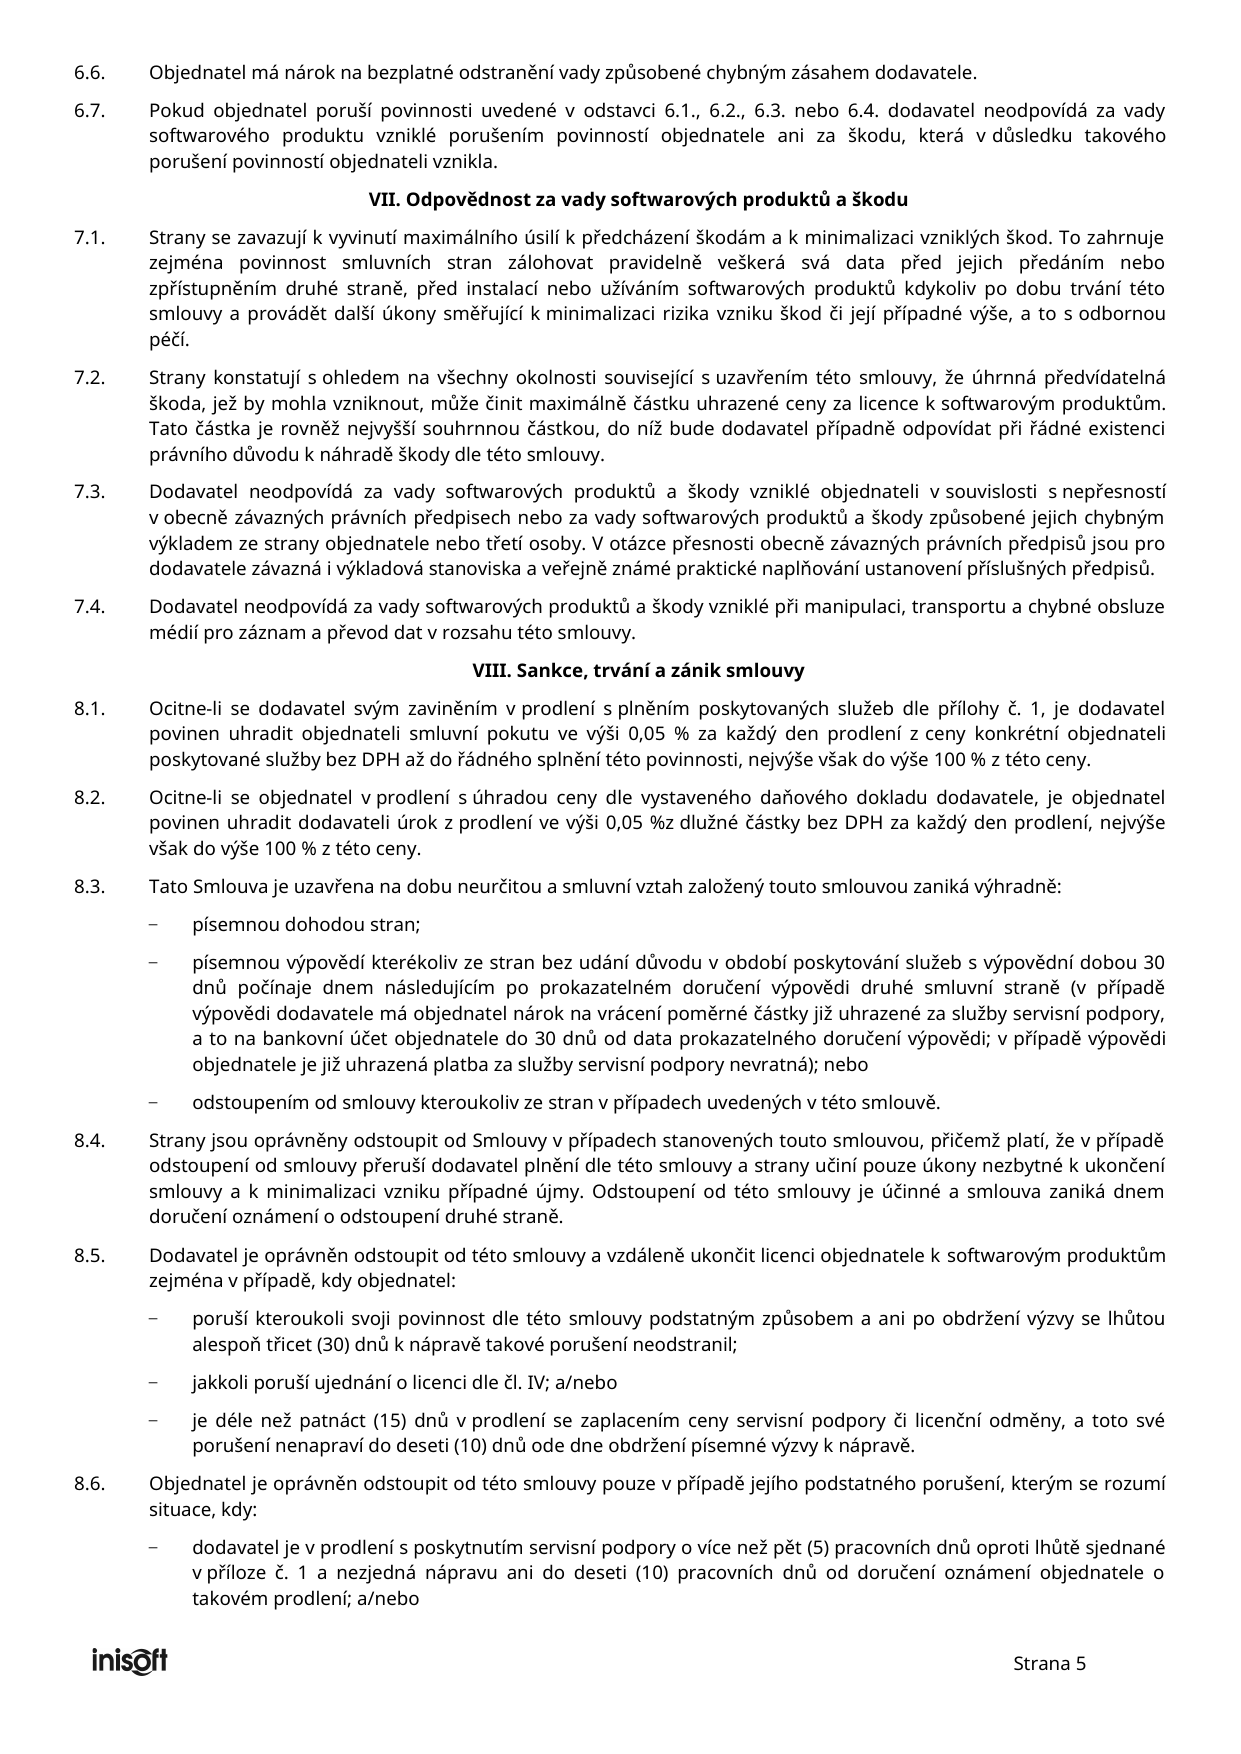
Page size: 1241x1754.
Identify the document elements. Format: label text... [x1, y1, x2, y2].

list Ocitne-li se objednatel v prodlení s úhradou ceny dle vystaveného daňového dokladu dodavatele, je objednatel povinen uhradit dodavateli úrok z prodlení ve výši 0,05 %z dlužné částky bez DPH za každý den prodlení, nejvýše však do výše 100 % z této ceny. [74, 784, 1166, 861]
list Dodavatel neodpovídá za vady softwarových produktů a škody vzniklé při manipulaci, transportu a chybné obsluze médií pro záznam a převod dat v rozsahu této smlouvy. [74, 593, 1166, 644]
list Pokud objednatel poruší povinnosti uvedené v odstavci 6.1., 6.2., 6.3. nebo 6.4. dodavatel neodpovídá za vady softwarového produktu vzniklé porušením povinností objednatele ani za škodu, která v důsledku takového porušení povinností objednateli vznikla. [74, 97, 1166, 174]
list je déle než patnáct (15) dnů v prodlení se zaplacením ceny servisní podpory či licenční odměny, a toto své porušení nenapraví do deseti (10) dnů ode dne obdržení písemné výzvy k nápravě. [148, 1407, 1166, 1458]
list písemnou výpovědí kterékoliv ze stran bez udání důvodu v období poskytování služeb s výpovědní dobou 30 dnů počínaje dnem následujícím po prokazatelném doručení výpovědi druhé smluvní straně (v případě výpovědi dodavatele má objednatel nárok na vrácení poměrné částky již uhrazené za služby servisní podpory, a to na bankovní účet objednatele do 30 dnů od data prokazatelného doručení výpovědi; v případě výpovědi objednatele je již uhrazená platba za služby servisní podpory nevratná); nebo [148, 949, 1166, 1077]
subtitle VIII. Sankce, trvání a zánik smlouvy [74, 657, 1166, 682]
list Ocitne-li se dodavatel svým zaviněním v prodlení s plněním poskytovaných služeb dle přílohy č. 1, je dodavatel povinen uhradit objednateli smluvní pokutu ve výši 0,05 % za každý den prodlení z ceny konkrétní objednateli poskytované služby bez DPH až do řádného splnění této povinnosti, nejvýše však do výše 100 % z této ceny. [74, 695, 1166, 772]
list Objednatel je oprávněn odstoupit od této smlouvy pouze v případě jejího podstatného porušení, kterým se rozumí situace, kdy: [74, 1471, 1166, 1522]
list odstoupením od smlouvy kteroukoliv ze stran v případech uvedených v této smlouvě. [148, 1089, 1166, 1115]
list Strany konstatují s ohledem na všechny okolnosti související s uzavřením této smlouvy, že úhrnná předvídatelná škoda, jež by mohla vzniknout, může činit maximálně částku uhrazené ceny za licence k softwarovým produktům. Tato částka je rovněž nejvyšší souhrnnou částkou, do níž bude dodavatel případně odpovídat při řádné existenci právního důvodu k náhradě škody dle této smlouvy. [74, 364, 1166, 466]
list Tato Smlouva je uzavřena na dobu neurčitou a smluvní vztah založený touto smlouvou zaniká výhradně: [74, 873, 1166, 899]
subtitle VII. Odpovědnost za vady softwarových produktů a škodu [74, 186, 1166, 212]
list písemnou dohodou stran; [148, 911, 1166, 937]
list Objednatel má nárok na bezplatné odstranění vady způsobené chybným zásahem dodavatele. [74, 59, 1166, 84]
list Dodavatel je oprávněn odstoupit od této smlouvy a vzdáleně ukončit licenci objednatele k softwarovým produktům zejména v případě, kdy objednatel: [74, 1242, 1166, 1293]
list jakkoli poruší ujednání o licenci dle čl. IV; a/nebo [148, 1369, 1166, 1394]
list Strany se zavazují k vyvinutí maximálního úsilí k předcházení škodám a k minimalizaci vzniklých škod. To zahrnuje zejména povinnost smluvních stran zálohovat pravidelně veškerá svá data před jejich předáním nebo zpřístupněním druhé straně, před instalací nebo užíváním softwarových produktů kdykoliv po dobu trvání této smlouvy a provádět další úkony směřující k minimalizaci rizika vzniku škod či její případné výše, a to s odbornou péčí. [74, 224, 1166, 352]
list Strany jsou oprávněny odstoupit od Smlouvy v případech stanovených touto smlouvou, přičemž platí, že v případě odstoupení od smlouvy přeruší dodavatel plnění dle této smlouvy a strany učiní pouze úkony nezbytné k ukončení smlouvy a k minimalizaci vzniku případné újmy. Odstoupení od této smlouvy je účinné a smlouva zaniká dnem doručení oznámení o odstoupení druhé straně. [74, 1127, 1166, 1229]
list poruší kteroukoli svoji povinnost dle této smlouvy podstatným způsobem a ani po obdržení výzvy se lhůtou alespoň třicet (30) dnů k nápravě takové porušení neodstranil; [148, 1305, 1166, 1356]
list dodavatel je v prodlení s poskytnutím servisní podpory o více než pět (5) pracovních dnů oproti lhůtě sjednané v příloze č. 1 a nezjedná nápravu ani do deseti (10) pracovních dnů od doručení oznámení objednatele o takovém prodlení; a/nebo [148, 1534, 1166, 1611]
list Dodavatel neodpovídá za vady softwarových produktů a škody vzniklé objednateli v souvislosti s nepřesností v obecně závazných právních předpisech nebo za vady softwarových produktů a škody způsobené jejich chybným výkladem ze strany objednatele nebo třetí osoby. V otázce přesnosti obecně závazných právních předpisů jsou pro dodavatele závazná i výkladová stanoviska a veřejně známé praktické naplňování ustanovení příslušných předpisů. [74, 479, 1166, 581]
